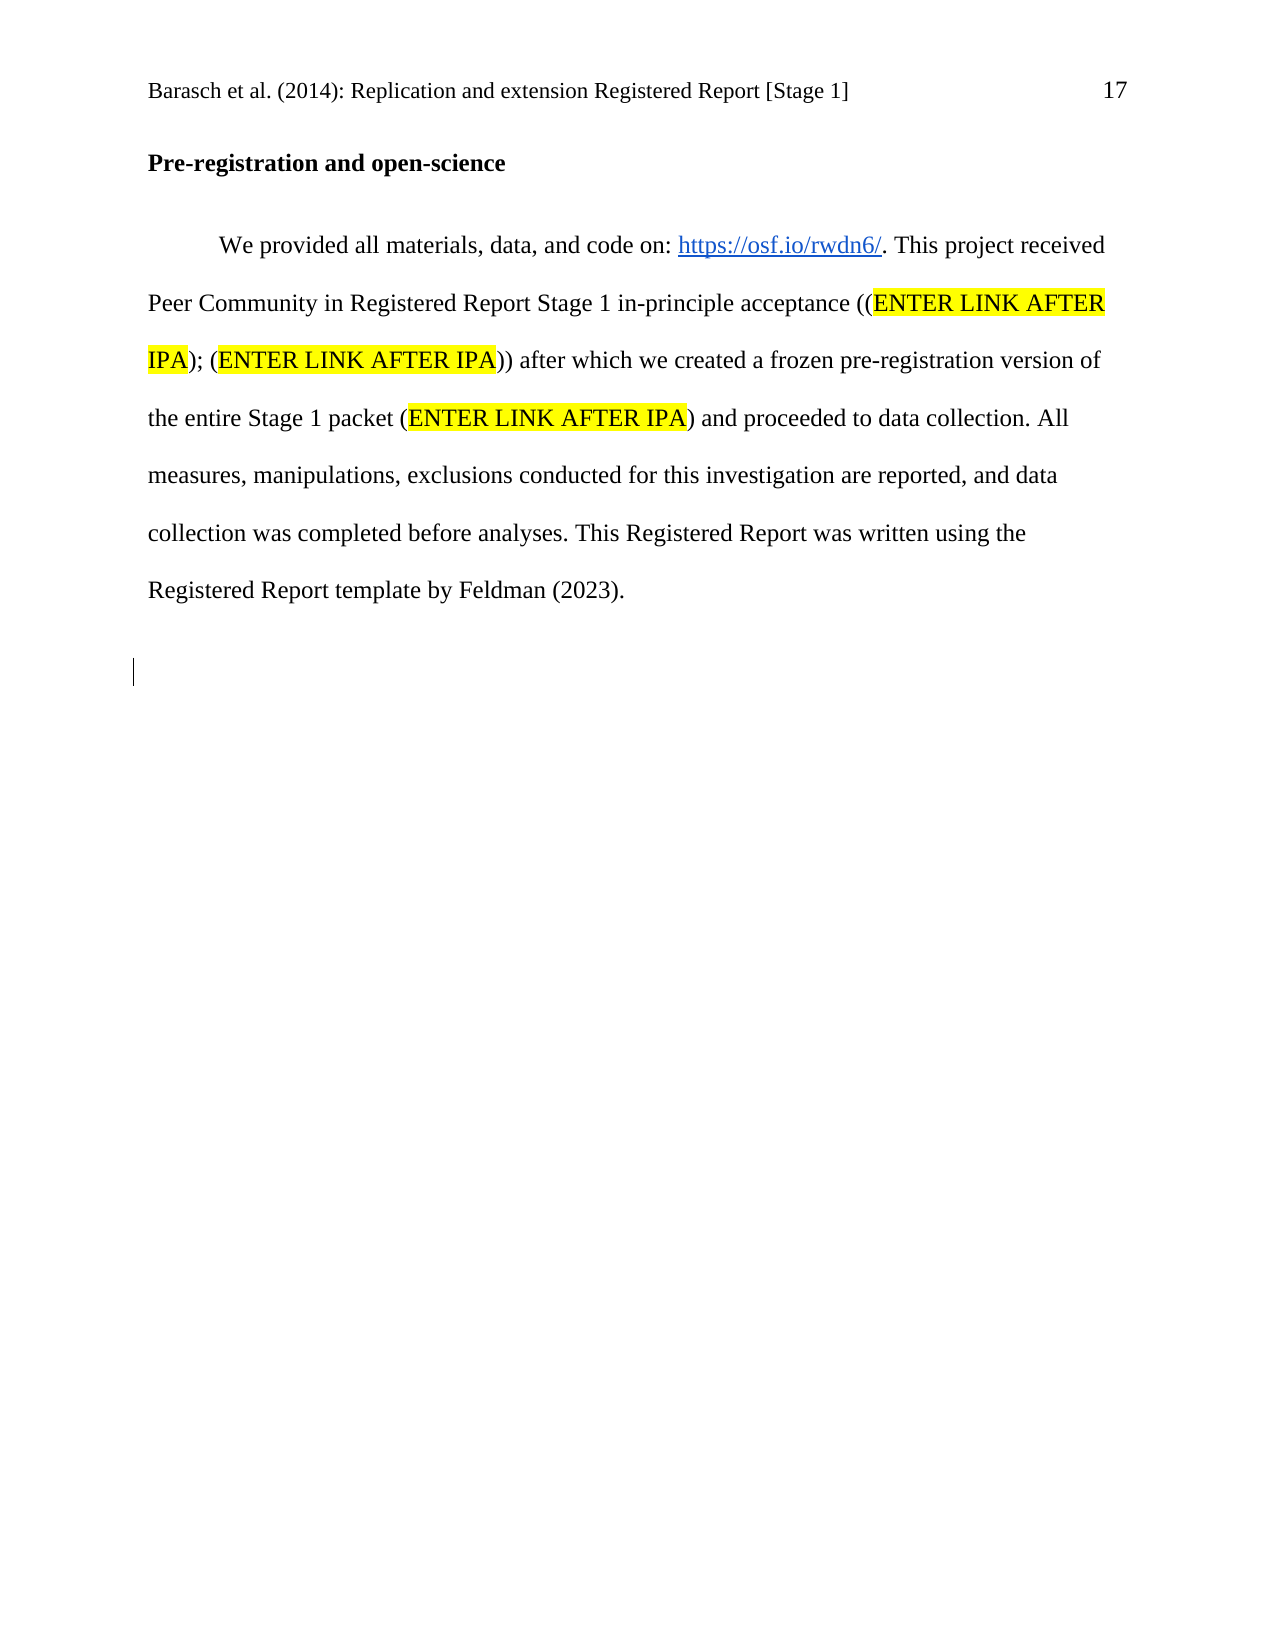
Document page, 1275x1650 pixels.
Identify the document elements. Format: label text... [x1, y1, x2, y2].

text We provided all materials, data, and code on: https://osf.io/rwdn6/. This project received Peer Community in Registered Report Stage 1 in-principle acceptance ((ENTER LINK AFTER IPA); (ENTER LINK AFTER IPA)) after which we created a frozen pre-registration version of the entire Stage 1 packet (ENTER LINK AFTER IPA) and proceeded to data collection. All measures, manipulations, exclusions conducted for this investigation are reported, and data collection was completed before analyses. This Registered Report was written using the Registered Report template by Feldman (2023). [148, 230, 1127, 604]
subtitle Pre-registration and open-science [148, 148, 1127, 176]
